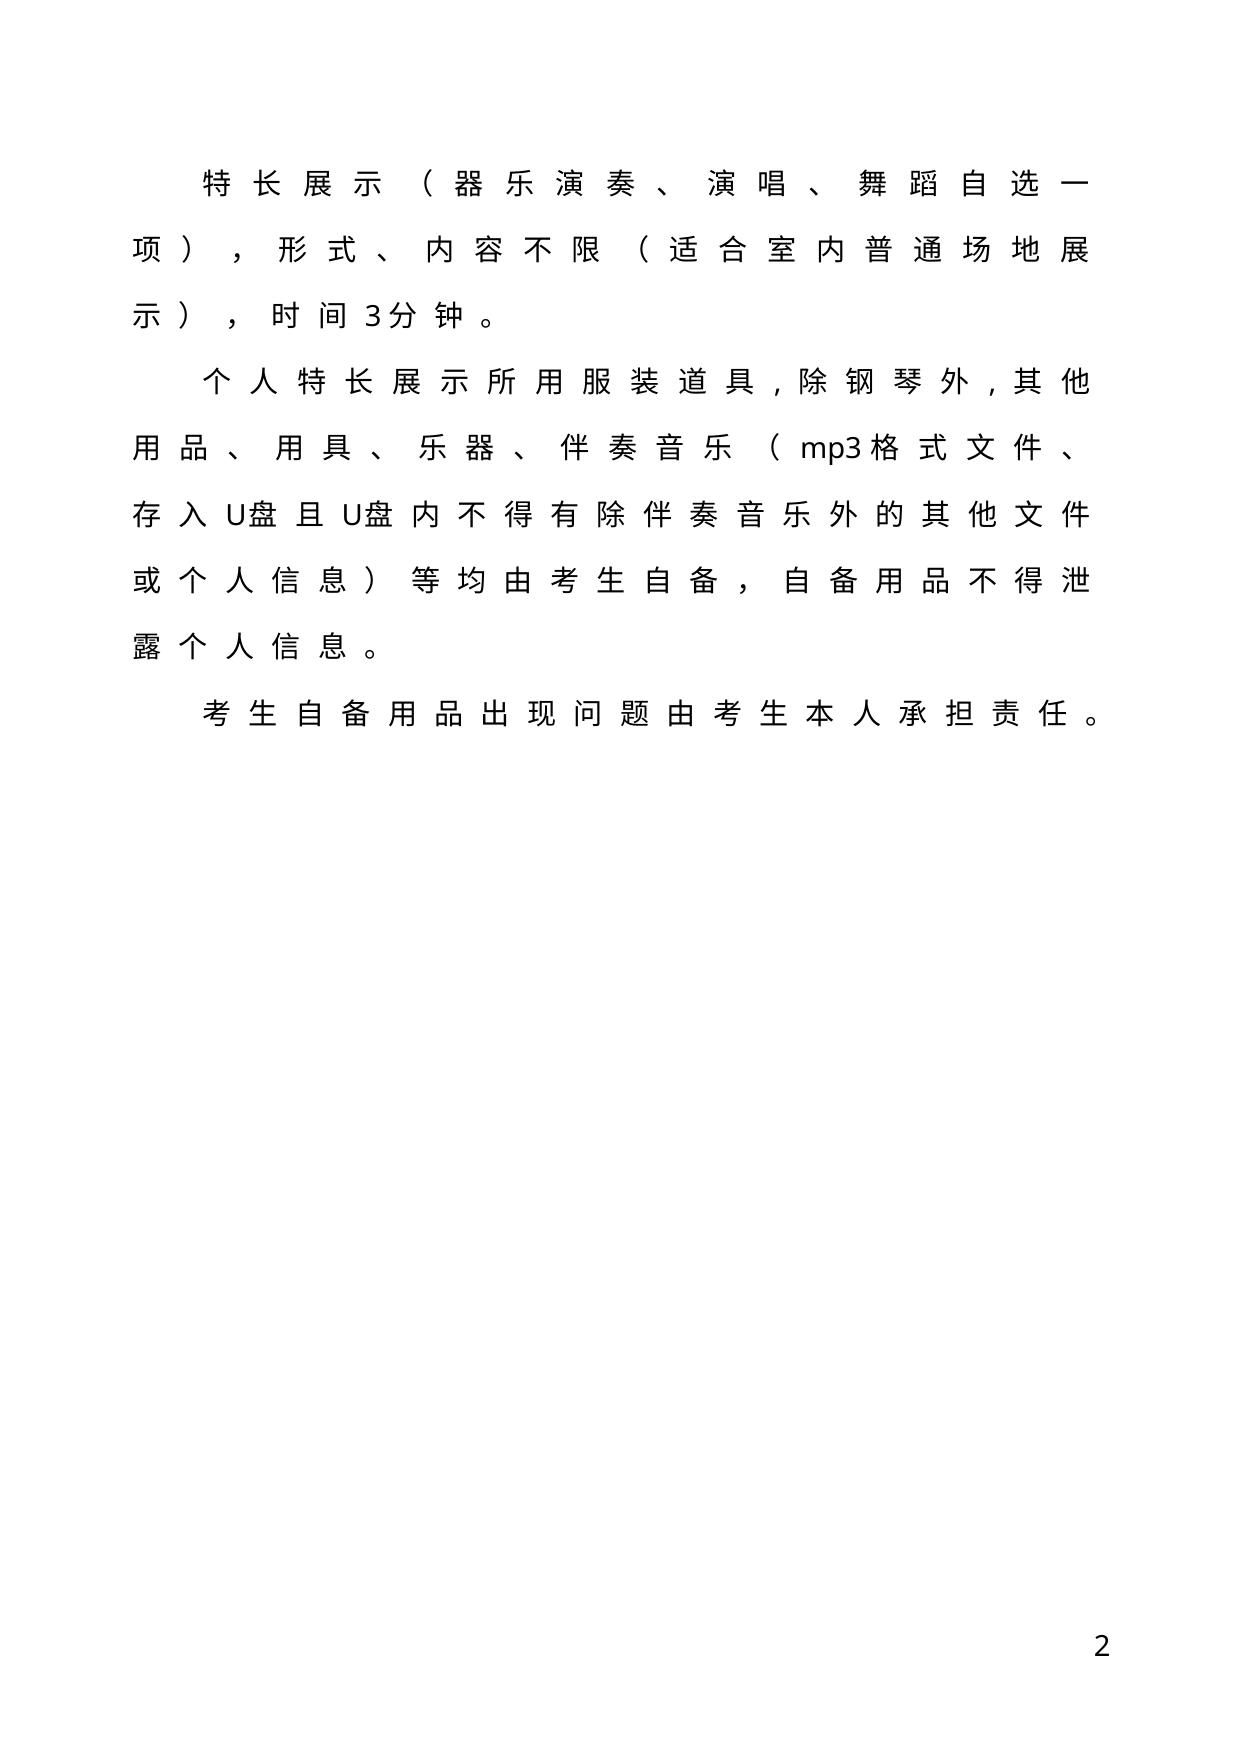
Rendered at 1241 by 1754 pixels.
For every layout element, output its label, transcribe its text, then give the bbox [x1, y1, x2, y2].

text 考生自备用品出现问题由考生本人承担责任。 [132, 678, 1108, 744]
text 特长展示（器乐演奏、演唱、舞蹈自选一项），形式、内容不限（适合室内普通场地展示），时间3分钟。 [132, 148, 1108, 347]
text 个人特长展示所用服装道具,除钢琴外, 其他用品、用具、乐器、伴奏音乐（mp3格式文件、存入U盘且U盘内不得有除伴奏音乐外的其他文件或个人信息）等均由考生自备，自备用品不得泄露个人信息。 [132, 347, 1108, 678]
